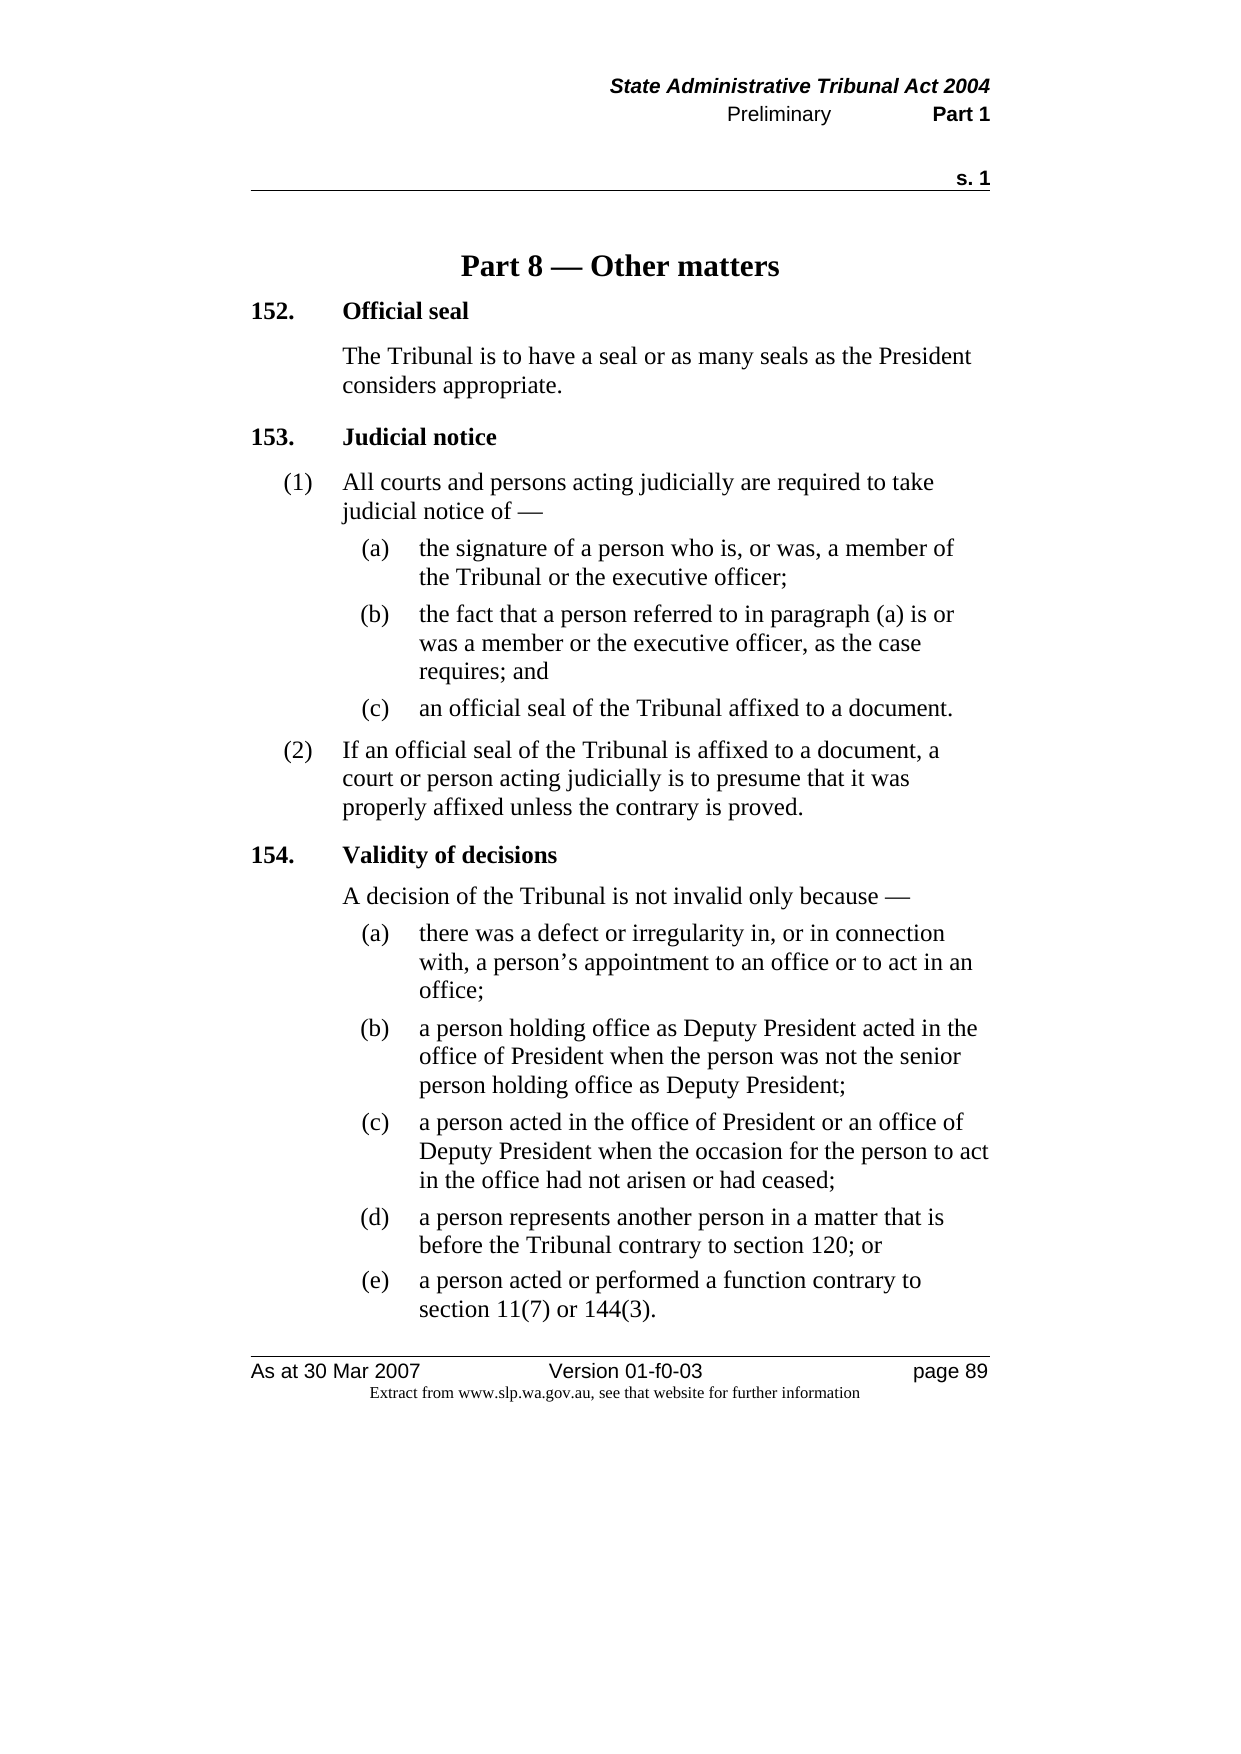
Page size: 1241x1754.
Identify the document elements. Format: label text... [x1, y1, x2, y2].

text (1) All courts and persons acting judicially are required to take judicial notice of — [251, 467, 990, 525]
subtitle 152. Official seal [251, 296, 990, 325]
text (b) a person holding office as Deputy President acted in the office of President when the person was not the senior person holding office as Deputy President; [251, 1013, 990, 1099]
text A decision of the Tribunal is not invalid only because — [251, 881, 990, 910]
subtitle Part 8 — Other matters [251, 247, 990, 283]
text (a) the signature of a person who is, or was, a member of the Tribunal or the executive officer; [251, 533, 990, 591]
text (b) the fact that a person referred to in paragraph (a) is or was a member or the executive officer, as the case requires; and [251, 599, 990, 685]
text (c) an official seal of the Tribunal affixed to a document. [251, 693, 990, 722]
text (d) a person represents another person in a matter that is before the Tribunal contrary to section 120; or [251, 1202, 990, 1259]
text (2) If an official seal of the Tribunal is affixed to a document, a court or person acting judicially is to presume that it was properly affixed unless the contrary is proved. [251, 735, 990, 821]
text (a) there was a defect or irregularity in, or in connection with, a person’s appointment to an office or to act in an office; [251, 918, 990, 1004]
text (e) a person acted or performed a function contrary to section 11(7) or 144(3). [251, 1266, 990, 1323]
text (c) a person acted in the office of President or an office of Deputy President when the occasion for the person to act in the office had not arisen or had ceased; [251, 1107, 990, 1193]
text The Tribunal is to have a seal or as many seals as the President considers appropriate. [251, 341, 990, 399]
subtitle 154. Validity of decisions [251, 840, 990, 868]
subtitle 153. Judicial notice [251, 422, 990, 451]
